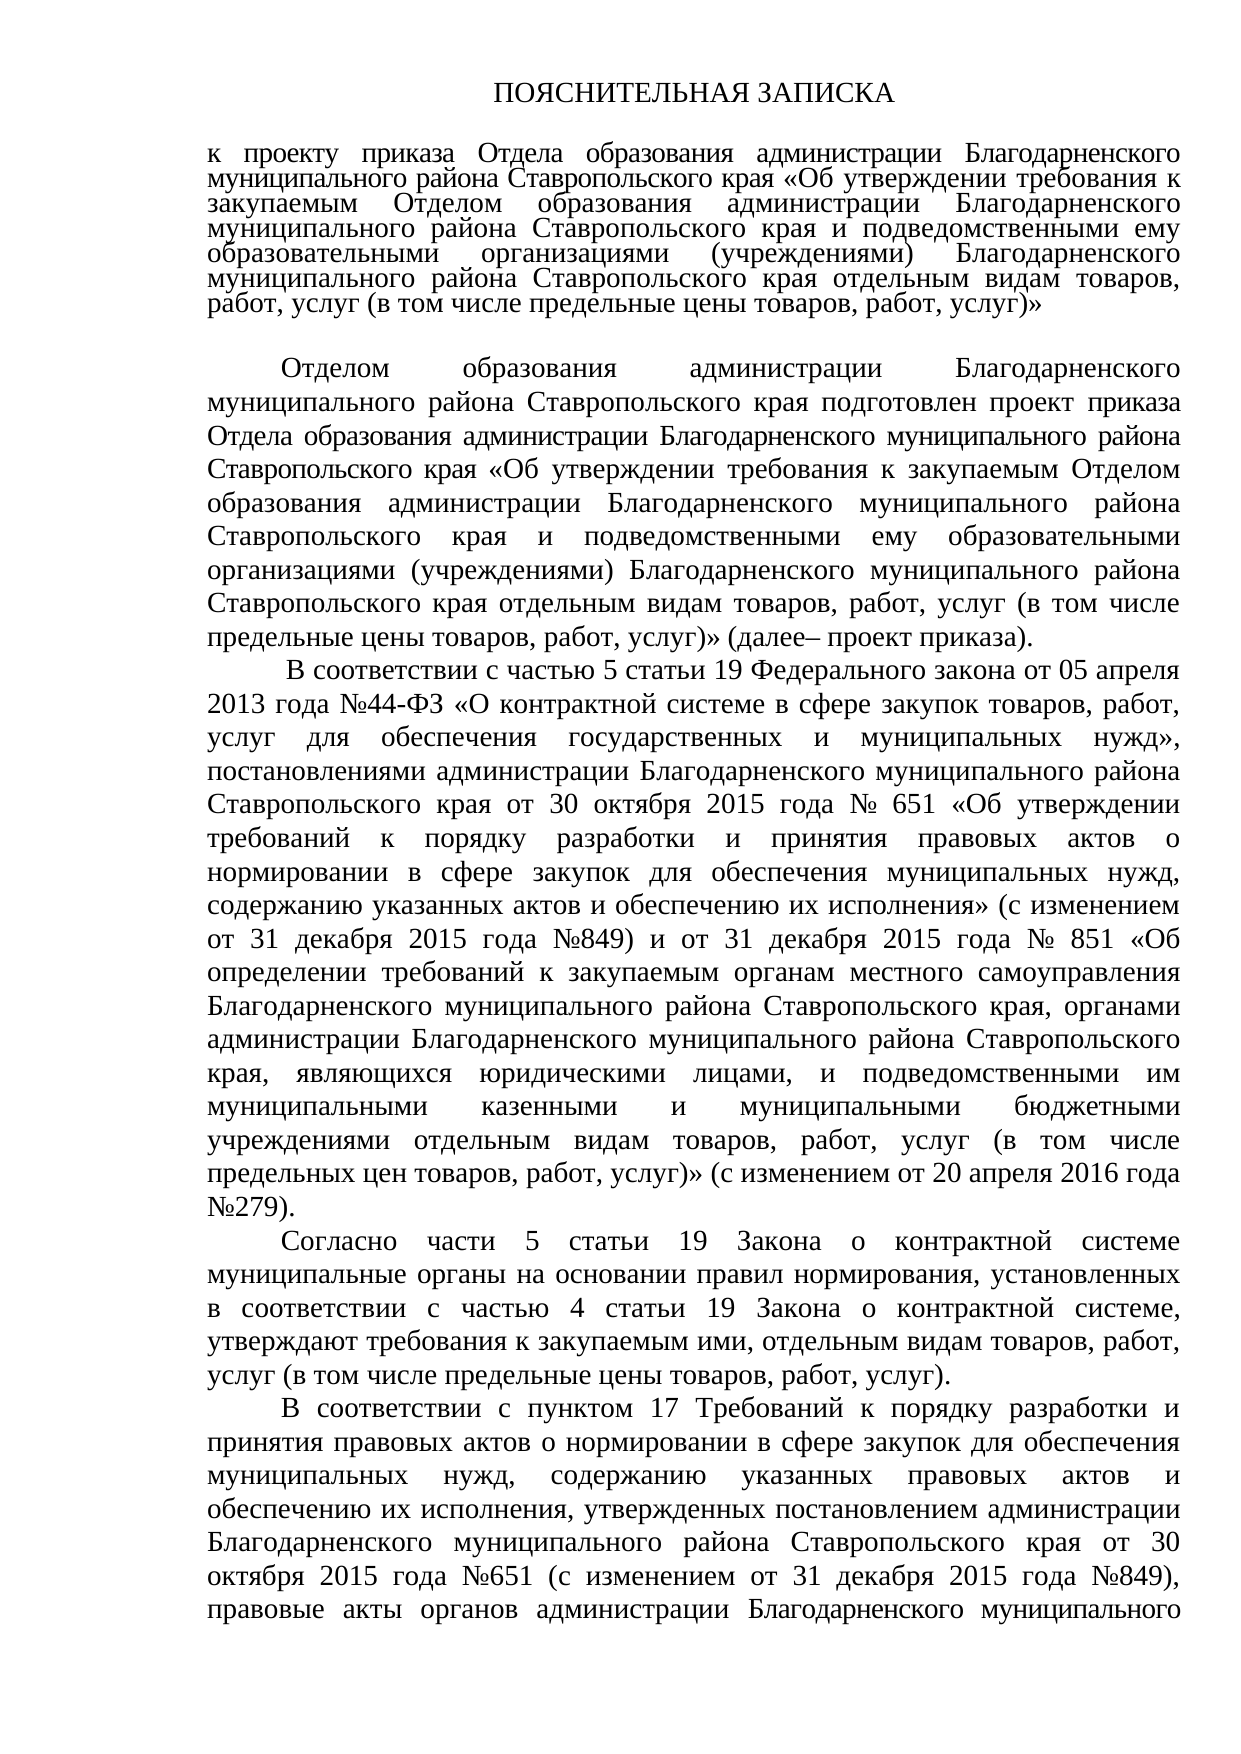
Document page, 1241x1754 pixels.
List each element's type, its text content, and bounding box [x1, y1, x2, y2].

text В соответствии с частью 5 статьи 19 Федерального закона от 05 апреля 2013 года №44-ФЗ «О контрактной системе в сфере закупок товаров, работ, услуг для обеспечения государственных и муниципальных нужд», постановлениями администрации Благодарненского муниципального района Ставропольского края от 30 октября 2015 года № 651 «Об утверждении требований к порядку разработки и принятия правовых актов о нормировании в сфере закупок для обеспечения муниципальных нужд, содержанию указанных актов и обеспечению их исполнения» (с изменением от 31 декабря 2015 года №849) и от 31 декабря 2015 года № 851 «Об определении требований к закупаемым органам местного самоуправления Благодарненского муниципального района Ставропольского края, органами администрации Благодарненского муниципального района Ставропольского края, являющихся юридическими лицами, и подведомственными им муниципальными казенными и муниципальными бюджетными учреждениями отдельным видам товаров, работ, услуг (в том числе предельных цен товаров, работ, услуг)» (с изменением от 20 апреля 2016 года №279). [207, 652, 1181, 1223]
text ПОЯСНИТЕЛЬНАЯ ЗАПИСКА [207, 75, 1181, 108]
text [207, 1390, 1181, 1625]
text Согласно части 5 статьи 19 Закона о контрактной системе муниципальные органы на основании правил нормирования, установленных в соответствии с частью 4 статьи 19 Закона о контрактной системе, утверждают требования к закупаемым ими, отдельным видам товаров, работ, услуг (в том числе предельные цены товаров, работ, услуг). [207, 1223, 1181, 1390]
text к проекту приказа Отдела образования администрации Благодарненского муниципального района Ставропольского края «Об утверждении требования к закупаемым Отделом образования администрации Благодарненского муниципального района Ставропольского края и подведомственными ему образовательными организациями (учреждениями) Благодарненского муниципального района Ставропольского края отдельным видам товаров, работ, услуг (в том числе предельные цены товаров, работ, услуг)» [207, 142, 1181, 317]
text Отделом образования администрации Благодарненского муниципального района Ставропольского края подготовлен проект приказа Отдела образования администрации Благодарненского муниципального района Ставропольского края «Об утверждении требования к закупаемым Отделом образования администрации Благодарненского муниципального района Ставропольского края и подведомственными ему образовательными организациями (учреждениями) Благодарненского муниципального района Ставропольского края отдельным видам товаров, работ, услуг (в том числе предельные цены товаров, работ, услуг)» (далее– проект приказа). [207, 351, 1181, 652]
